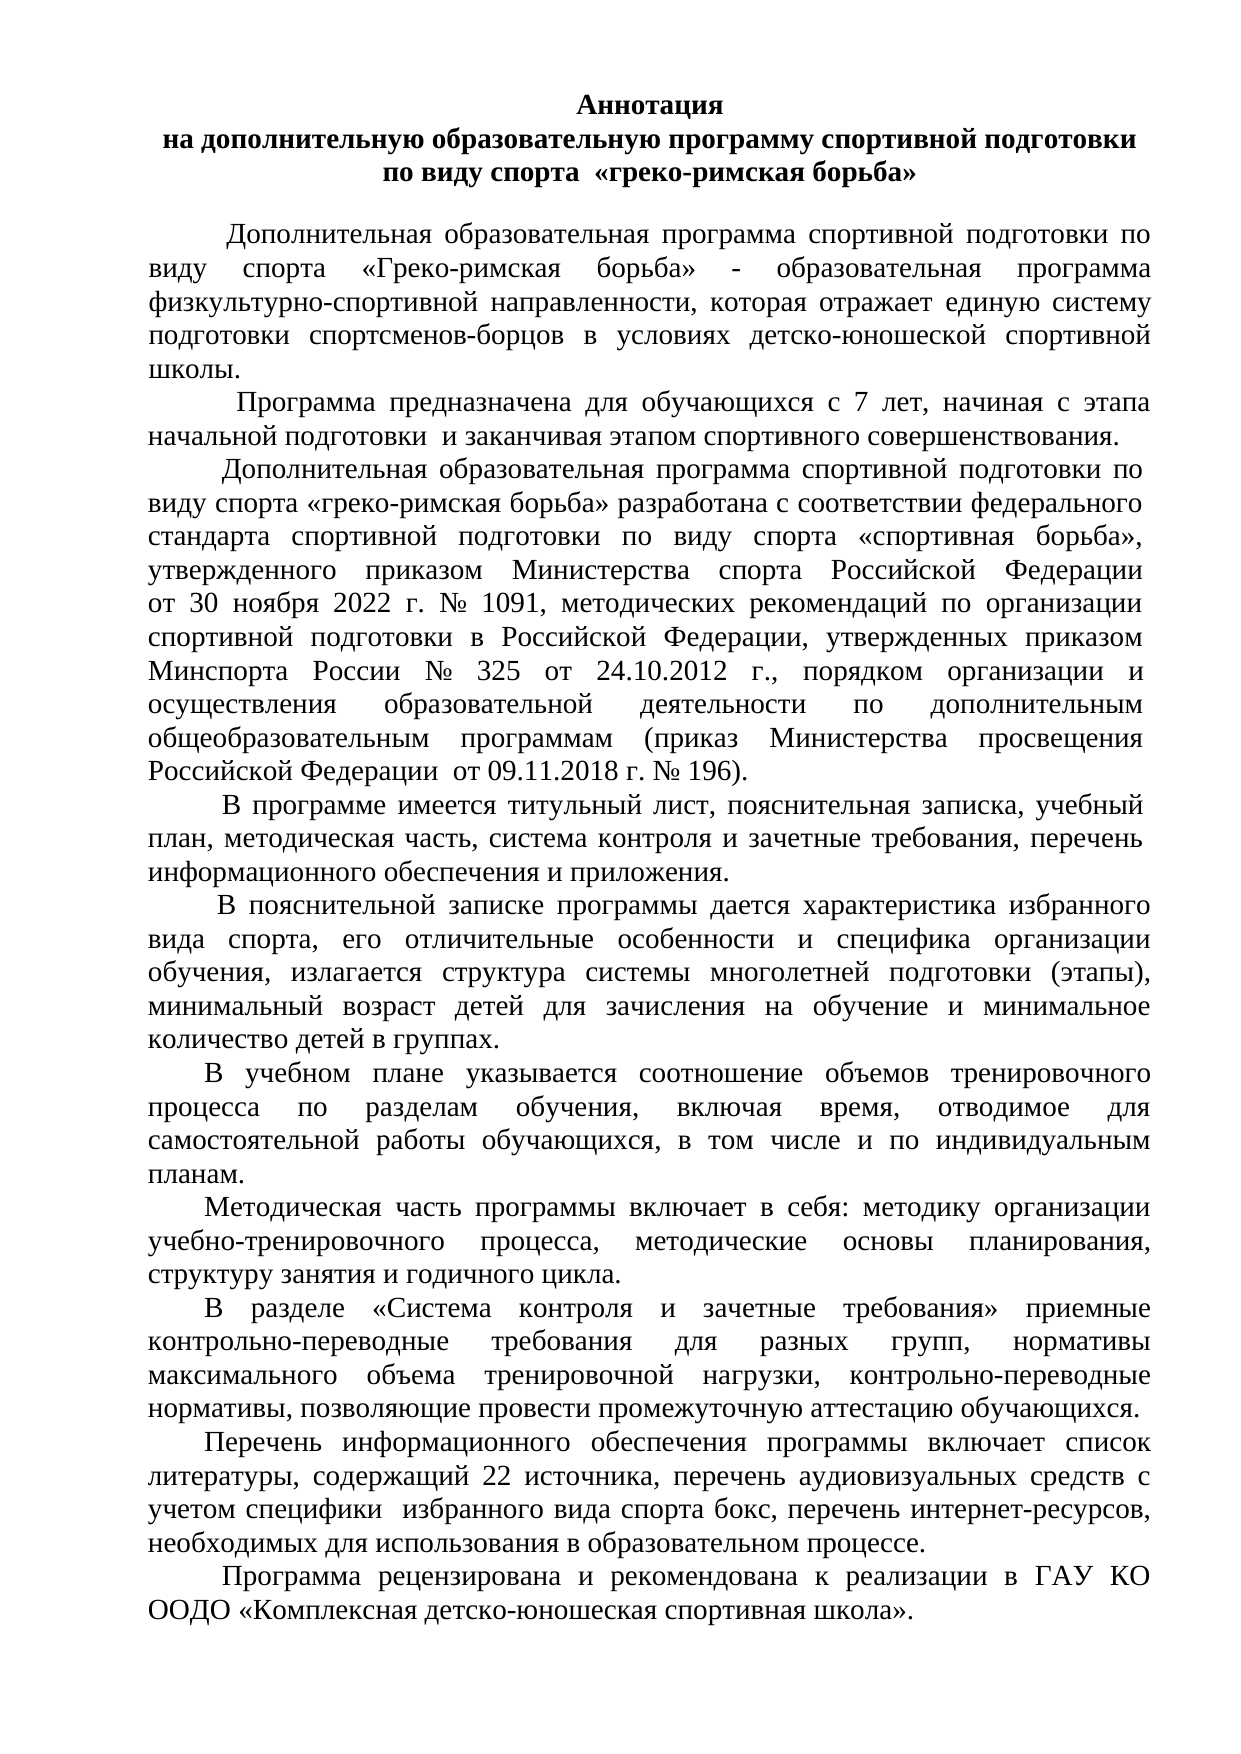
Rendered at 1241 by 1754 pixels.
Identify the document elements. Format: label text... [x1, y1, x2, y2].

text В пояснительной записке программы дается характеристика избранного вида спорта, его отличительные особенности и специфика организации обучения, излагается структура системы многолетней подготовки (этапы), минимальный возраст детей для зачисления на обучение и минимальное количество детей в группах. [148, 887, 1152, 1055]
text В учебном плане указывается соотношение объемов тренировочного процесса по разделам обучения, включая время, отводимое для самостоятельной работы обучающихся, в том числе и по индивидуальным планам. [148, 1055, 1152, 1189]
text на дополнительную образовательную программу спортивной подготовки по виду спорта «греко-римская борьба» [148, 121, 1152, 188]
text Программа предназначена для обучающихся с 7 лет, начиная с этапа начальной подготовки и заканчивая этапом спортивного совершенствования. [148, 384, 1152, 451]
text Перечень информационного обеспечения программы включает список литературы, содержащий 22 источника, перечень аудиовизуальных средств с учетом специфики избранного вида спорта бокс, перечень интернет-ресурсов, необходимых для использования в образовательном процессе. [148, 1424, 1152, 1558]
text В программе имеется титульный лист, пояснительная записка, учебный план, методическая часть, система контроля и зачетные требования, перечень информационного обеспечения и приложения. [148, 787, 1144, 887]
text Дополнительная образовательная программа спортивной подготовки по виду спорта «греко-римская борьба» разработана с соответствии федерального стандарта спортивной подготовки по виду спорта «спортивная борьба», утвержденного приказом Министерства спорта Российской Федерации от 30 ноября 2022 г. № 1091, методических рекомендаций по организации спортивной подготовки в Российской Федерации, утвержденных приказом Минспорта России № 325 от 24.10.2012 г., порядком организации и осуществления образовательной деятельности по дополнительным общеобразовательным программам (приказ Министерства просвещения Российской Федерации от 09.11.2018 г. № 196). [148, 451, 1144, 787]
text Программа рецензирована и рекомендована к реализации в ГАУ КО ООДО «Комплексная детско-юношеская спортивная школа». [148, 1558, 1152, 1625]
text Методическая часть программы включает в себя: методику организации учебно-тренировочного процесса, методические основы планирования, структуру занятия и годичного цикла. [148, 1189, 1152, 1290]
text Аннотация [148, 87, 1152, 121]
text Дополнительная образовательная программа спортивной подготовки по виду спорта «Греко-римская борьба» - образовательная программа физкультурно-спортивной направленности, которая отражает единую систему подготовки спортсменов-борцов в условиях детско-юношеской спортивной школы. [148, 217, 1152, 384]
text В разделе «Система контроля и зачетные требования» приемные контрольно-переводные требования для разных групп, нормативы максимального объема тренировочной нагрузки, контрольно-переводные нормативы, позволяющие провести промежуточную аттестацию обучающихся. [148, 1290, 1152, 1424]
